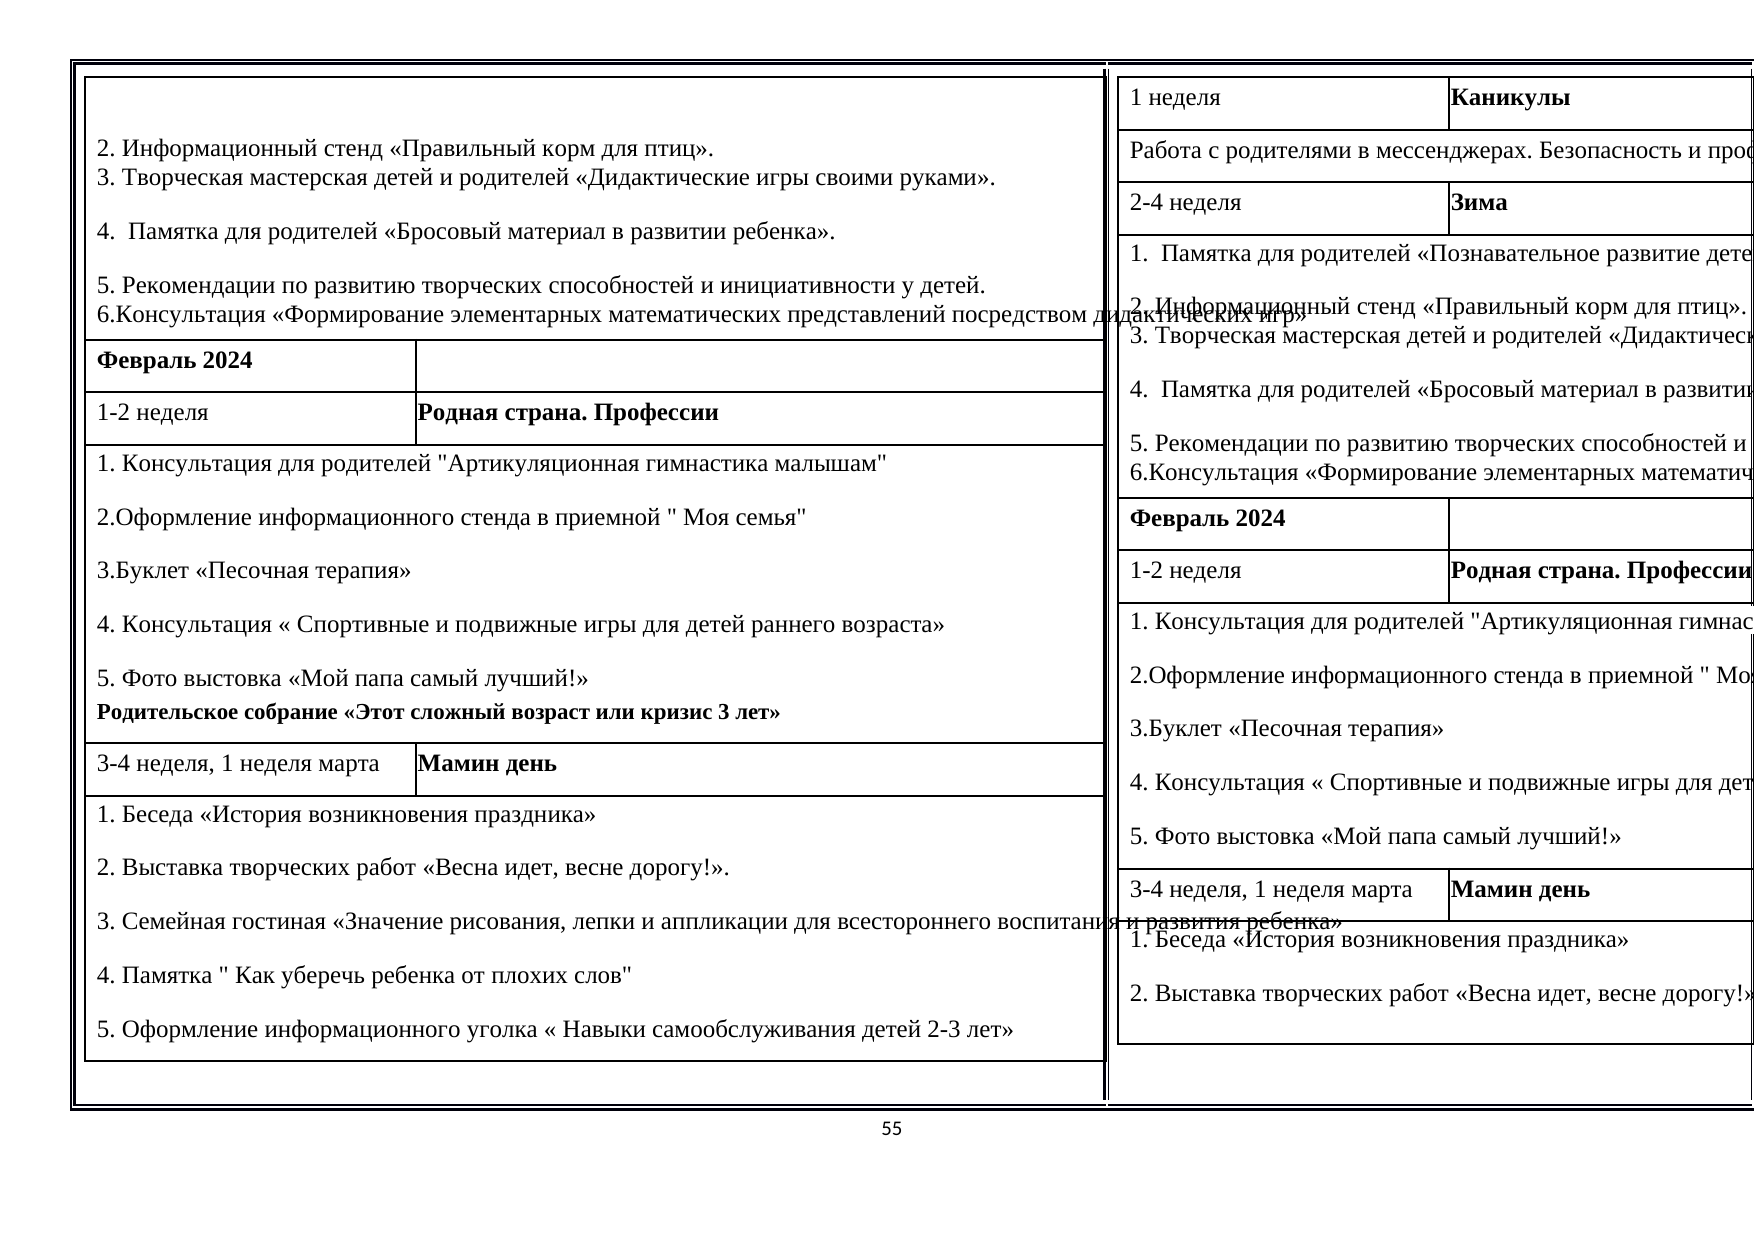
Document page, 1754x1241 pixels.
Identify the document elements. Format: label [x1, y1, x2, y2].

table_header [1119, 870, 1448, 920]
table_header [76, 65, 1106, 1104]
table_header [1450, 870, 1751, 920]
table_header [1119, 922, 1751, 1043]
table_header [1106, 61, 1754, 919]
table_header [1106, 924, 1754, 1104]
